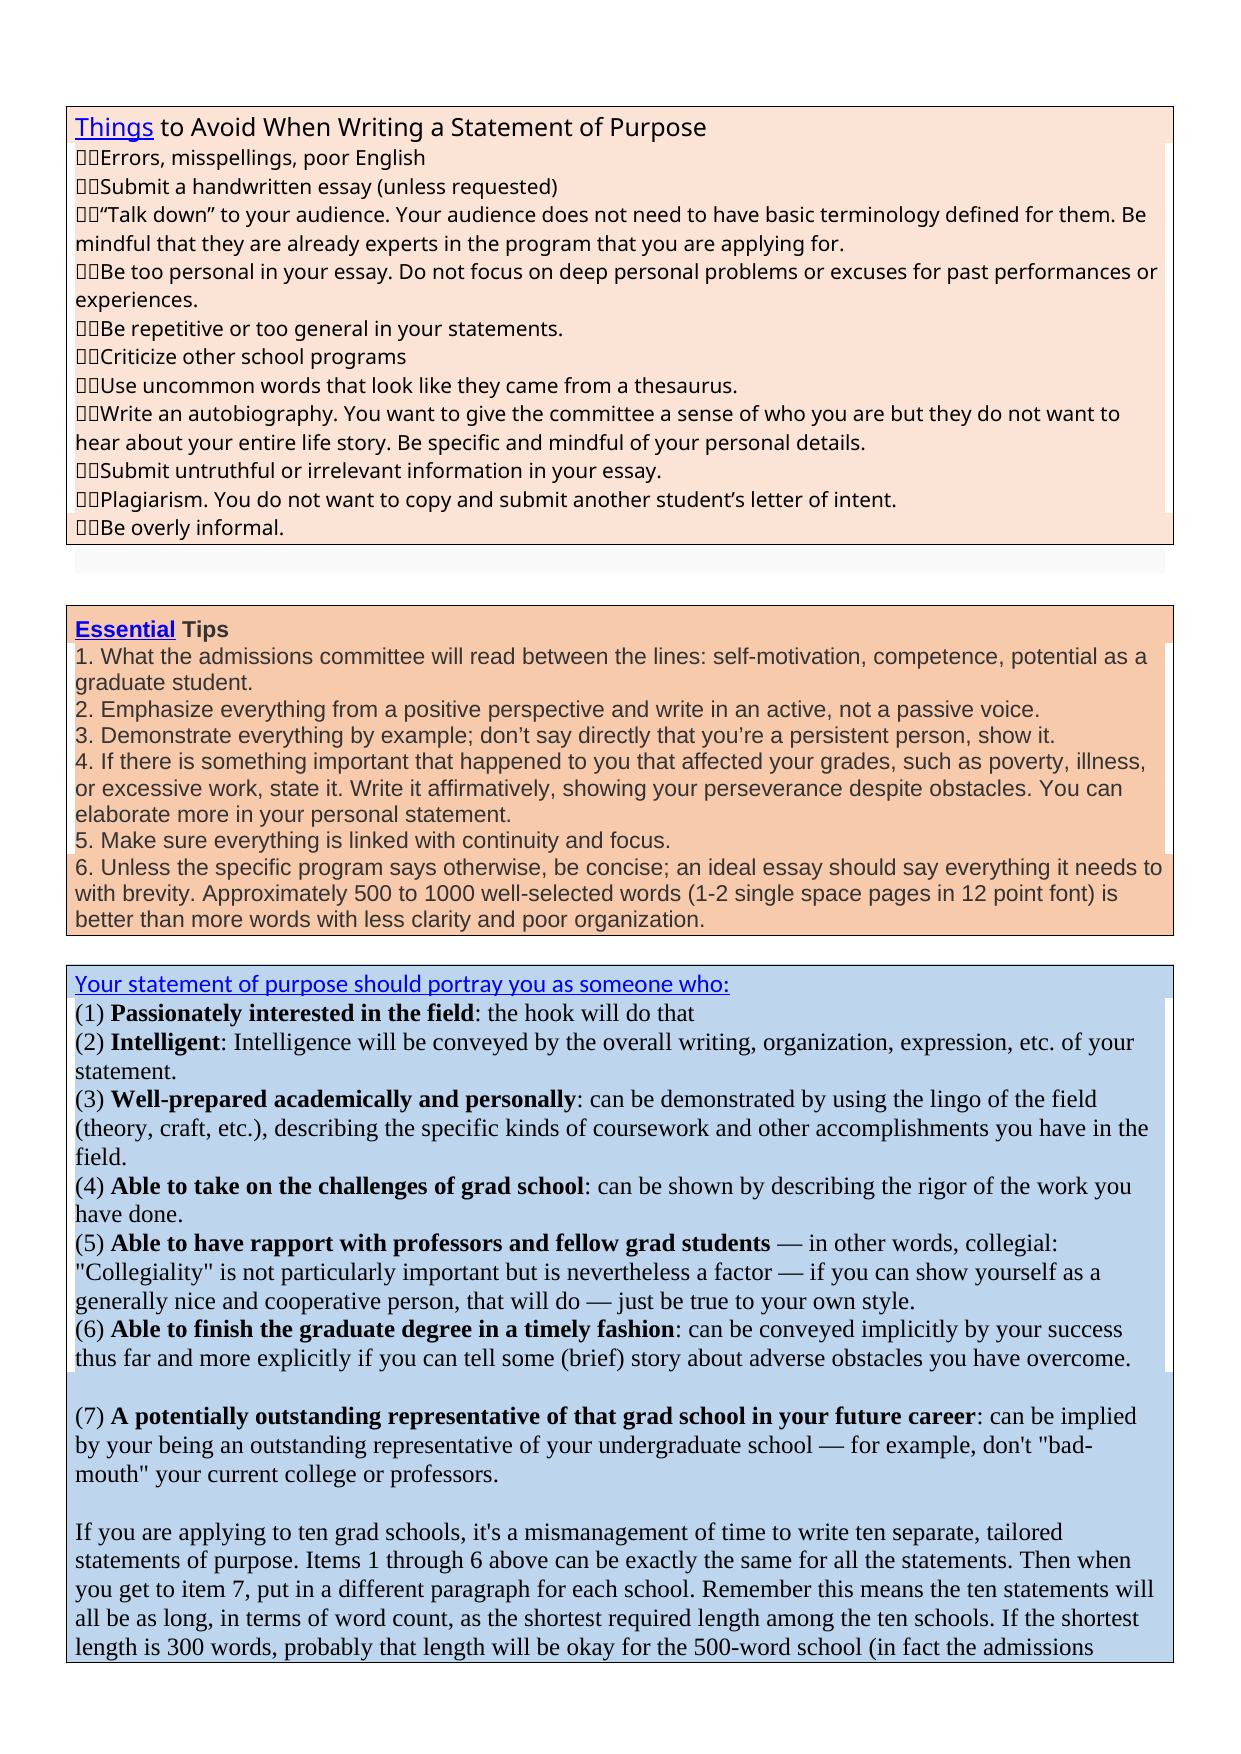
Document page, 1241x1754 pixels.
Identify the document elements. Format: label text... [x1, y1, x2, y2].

text Submit untruthful or irrelevant information in your essay. [75, 456, 1165, 485]
text Essential Tips [67, 606, 1173, 643]
text 6. Unless the specific program says otherwise, be concise; an ideal essay should say everything it needs to with brevity. Approximately 500 to 1000 well-selected words (1-2 single space pages in 12 point font) is better than more words with less clarity and poor organization. [67, 851, 1173, 935]
text Things to Avoid When Writing a Statement of Purpose [67, 107, 1173, 143]
text (2) Intelligent: Intelligence will be conveyed by the overall writing, organization, expression, etc. of your statement. [75, 1027, 1165, 1084]
text Criticize other school programs [75, 342, 1165, 371]
text 3. Demonstrate everything by example; don’t say directly that you’re a persistent person, show it. [75, 722, 1165, 748]
text “Talk down” to your audience. Your audience does not need to have basic terminology defined for them. Be mindful that they are already experts in the program that you are applying for. [75, 200, 1165, 257]
text Plagiarism. You do not want to copy and submit another student’s letter of intent. [75, 485, 1165, 510]
text (5) Able to have rapport with professors and fellow grad students — in other words, collegial: "Collegiality" is not particularly important but is nevertheless a factor — if you can show yourself as a generally nice and cooperative person, that will do — just be true to your own style. [75, 1228, 1165, 1314]
text Be too personal in your essay. Do not focus on deep personal problems or excuses for past performances or experiences. [75, 257, 1165, 314]
text Submit a handwritten essay (unless requested) [75, 172, 1165, 200]
text (4) Able to take on the challenges of grad school: can be shown by describing the rigor of the work you have done. [75, 1171, 1165, 1228]
text (7) A potentially outstanding representative of that grad school in your future career: can be implied by your being an outstanding representative of your undergraduate school — for example, don't "bad-mouth" your current college or professors. [67, 1398, 1173, 1487]
text Write an autobiography. You want to give the committee a sense of who you are but they do not want to hear about your entire life story. Be specific and mindful of your personal details. [75, 399, 1165, 456]
text Use uncommon words that look like they came from a thesaurus. [75, 371, 1165, 399]
text (6) Able to finish the graduate degree in a timely fashion: can be conveyed implicitly by your success thus far and more explicitly if you can tell some (brief) story about adverse obstacles you have overcome. [75, 1314, 1165, 1372]
text 2. Emphasize everything from a positive perspective and write in an active, not a passive voice. [75, 696, 1165, 722]
text (1) Passionately interested in the field: the hook will do that [75, 998, 1165, 1027]
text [67, 1513, 1173, 1662]
text 4. If there is something important that happened to you that affected your grades, such as poverty, illness, or excessive work, state it. Write it affirmatively, showing your perseverance despite obstacles. You can elaborate more in your personal statement. [75, 748, 1165, 827]
text Your statement of purpose should portray you as someone who: [67, 966, 1173, 998]
text 5. Make sure everything is linked with continuity and focus. [75, 827, 1165, 851]
text Be overly informal. [67, 510, 1173, 544]
text Errors, misspellings, poor English [75, 143, 1165, 172]
text (3) Well-prepared academically and personally: can be demonstrated by using the lingo of the field (theory, craft, etc.), describing the specific kinds of coursework and other accomplishments you have in the field. [75, 1084, 1165, 1171]
text Be repetitive or too general in your statements. [75, 314, 1165, 342]
text 1. What the admissions committee will read between the lines: self-motivation, competence, potential as a graduate student. [75, 643, 1165, 696]
